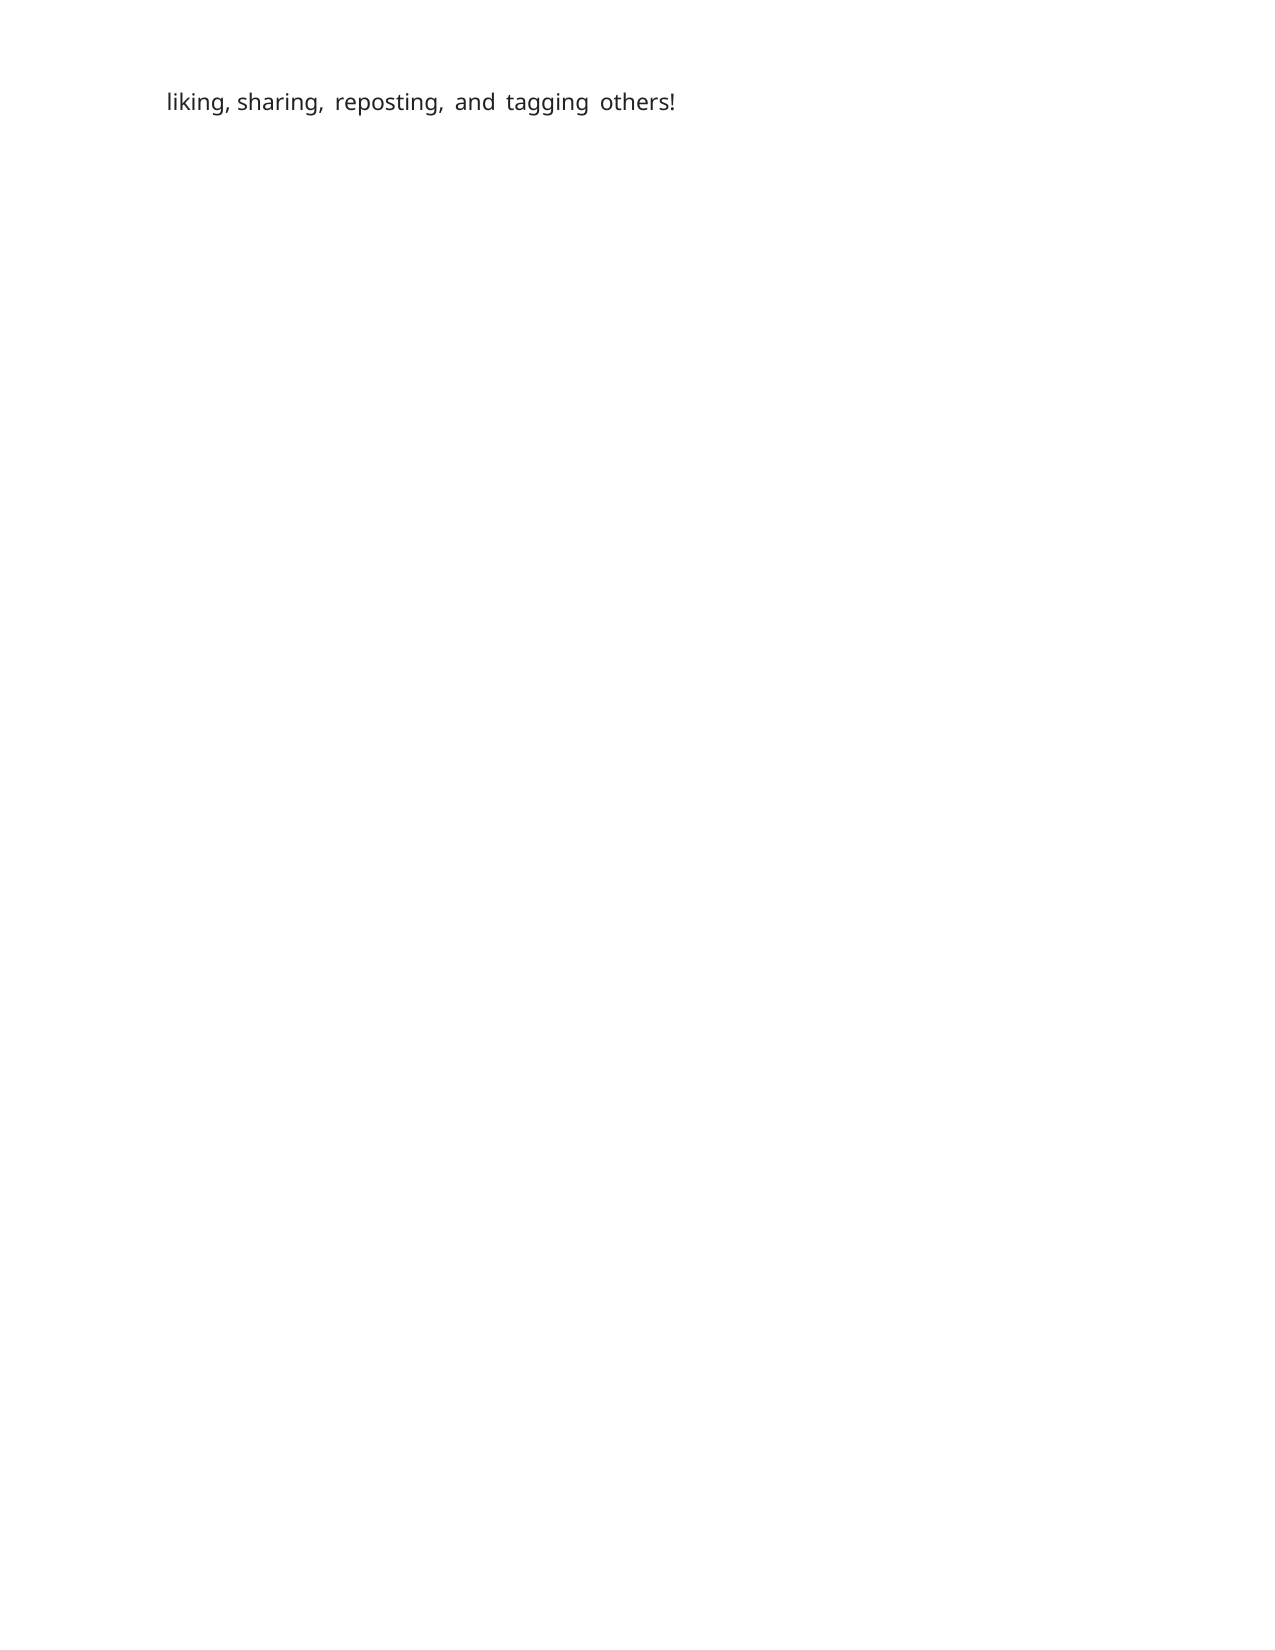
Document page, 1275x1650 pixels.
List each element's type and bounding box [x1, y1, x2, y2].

list [144, 85, 1067, 117]
